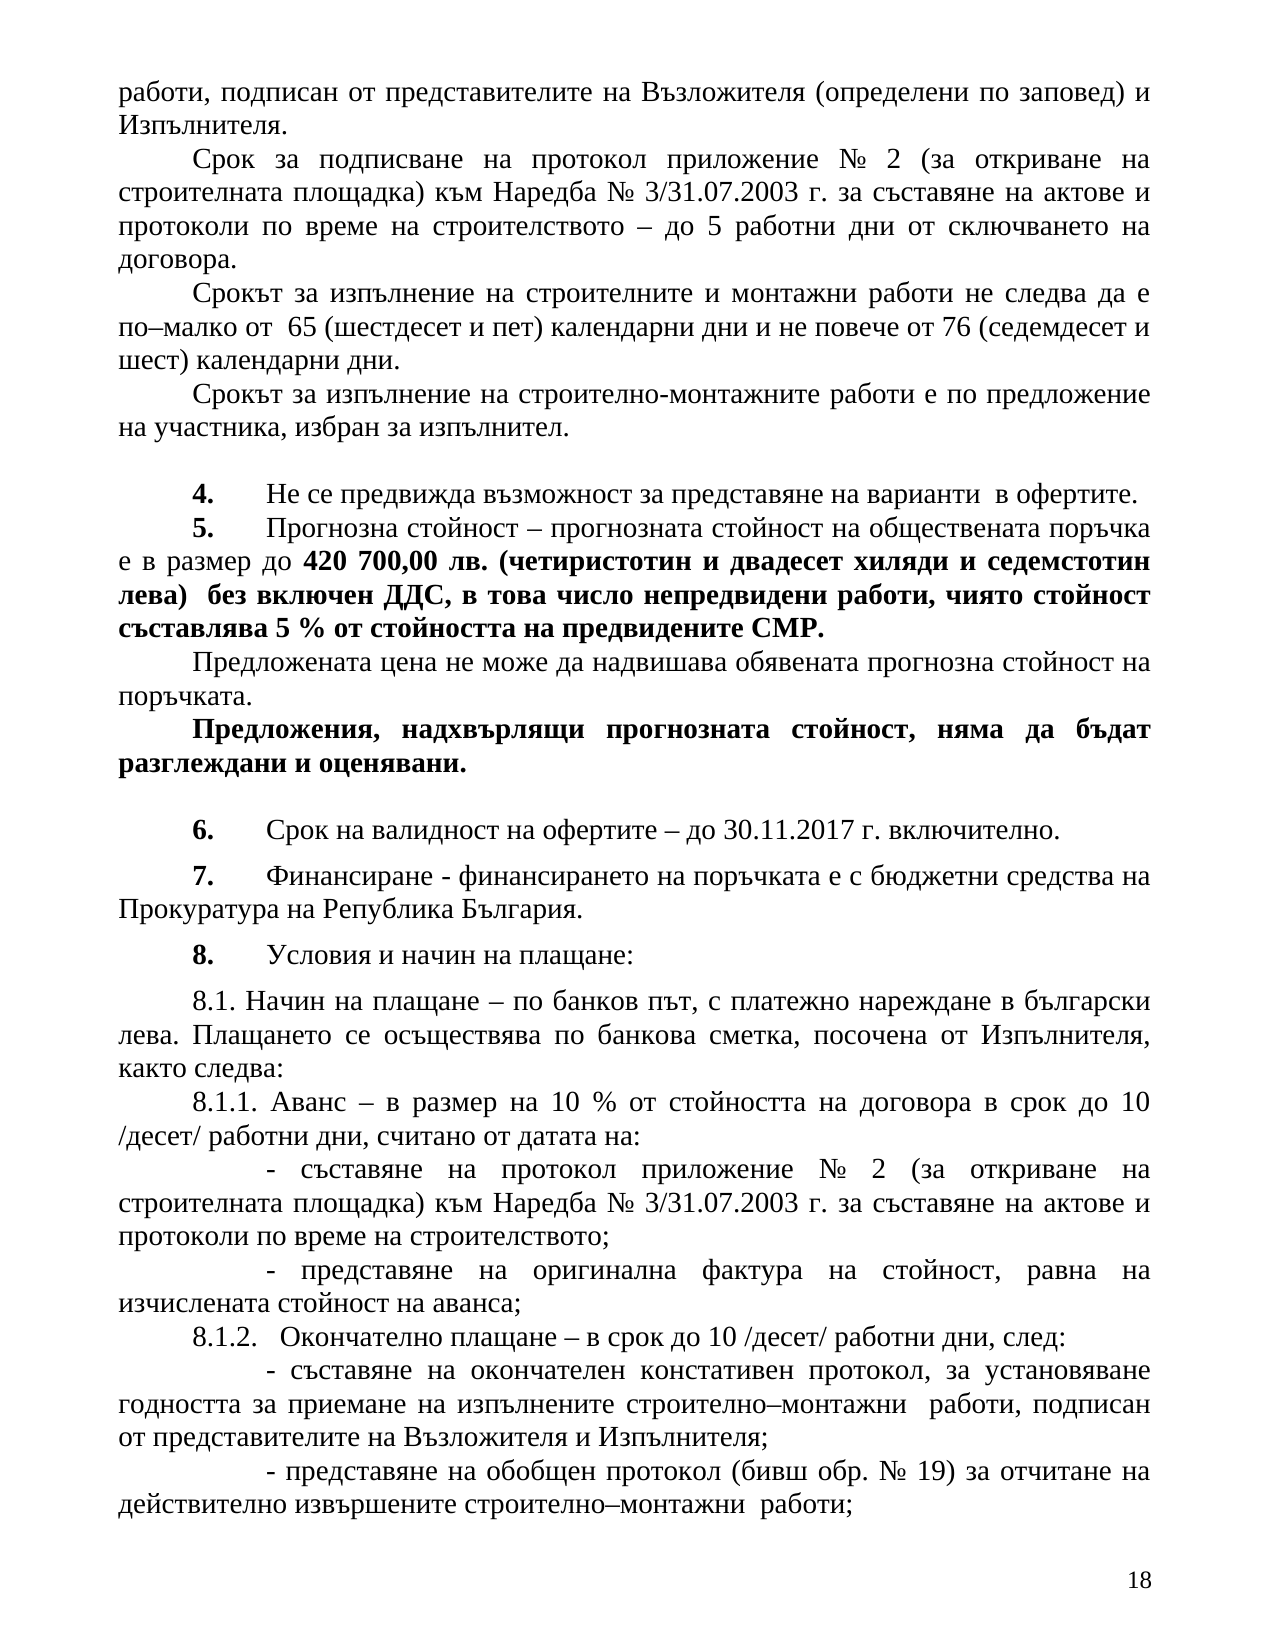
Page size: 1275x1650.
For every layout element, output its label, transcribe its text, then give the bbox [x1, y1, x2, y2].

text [118, 74, 1152, 141]
text Срокът за изпълнение на строително-монтажните работи е по предложение на участника, избран за изпълнител. [118, 376, 1152, 443]
list Срок на валидност на офертите – до 30.11.2017 г. включително. [118, 812, 1152, 845]
list Финансиране - финансирането на поръчката е с бюджетни средства на Прокуратура на Република България. [118, 858, 1152, 925]
text Срокът за изпълнение на строителните и монтажни работи не следва да е по–малко от 65 (шестдесет и пет) календарни дни и не повече от 76 (седемдесет и шест) календарни дни. [118, 275, 1152, 376]
text - съставяне на протокол приложение № 2 (за откриване на строителната площадка) към Наредба № 3/31.07.2003 г. за съставяне на актове и протоколи по време на строителството; [118, 1151, 1152, 1252]
text - представяне на обобщен протокол (бивш обр. № 19) за отчитане на действително извършените строително–монтажни работи; [118, 1453, 1152, 1520]
list Условия и начин на плащане: [118, 937, 1152, 971]
text 8.1.2. Окончателно плащане – в срок до 10 /десет/ работни дни, след: [118, 1319, 1152, 1352]
text 8.1. Начин на плащане – по банков път, с платежно нареждане в български лева. Плащането се осъществява по банкова сметка, посочена от Изпълнителя, както следва: [118, 983, 1152, 1084]
text Предложения, надхвърлящи прогнозната стойност, няма да бъдат разглеждани и оценявани. [118, 711, 1152, 778]
list Не се предвижда възможност за представяне на варианти в офертите. [118, 476, 1152, 510]
text - съставяне на окончателен констативен протокол, за установяване годността за приемане на изпълнените строително–монтажни работи, подписан от представителите на Възложителя и Изпълнителя; [118, 1352, 1152, 1453]
list Прогнозна стойност – прогнозната стойност на обществената поръчка е в размер до 420 700,00 лв. (четиристотин и двадесет хиляди и седемстотин лева) без включен ДДС, в това число непредвидени работи, чиято стойност съставлява 5 % от стойността на предвидените СМР. [118, 510, 1152, 644]
text - представяне на оригинална фактура на стойност, равна на изчислената стойност на аванса; [118, 1252, 1152, 1319]
text 8.1.1. Аванс – в размер на 10 % от стойността на договора в срок до 10 /десет/ работни дни, считано от датата на: [118, 1084, 1152, 1151]
text Срок за подписване на протокол приложение № 2 (за откриване на строителната площадка) към Наредба № 3/31.07.2003 г. за съставяне на актове и протоколи по време на строителството – до 5 работни дни от сключването на договора. [118, 141, 1152, 275]
text Предложената цена не може да надвишава обявената прогнозна стойност на поръчката. [118, 644, 1152, 711]
